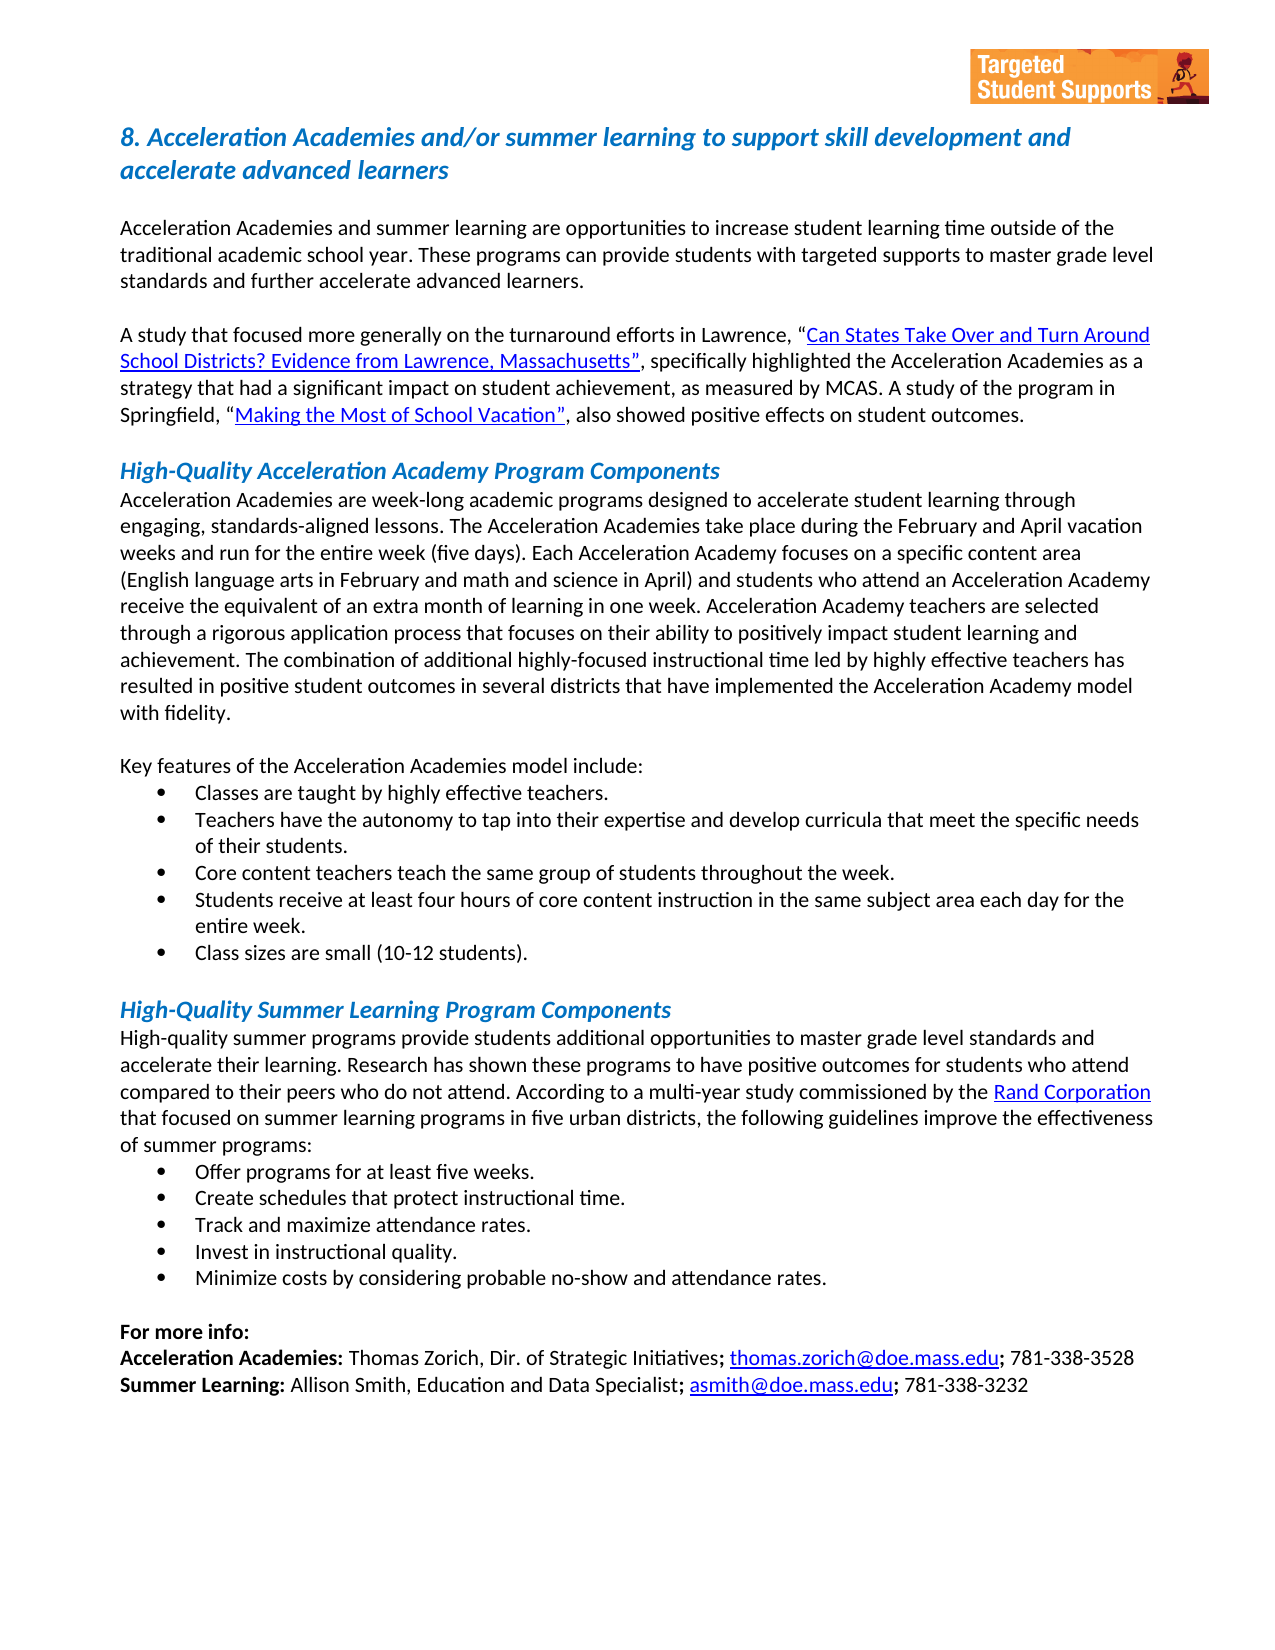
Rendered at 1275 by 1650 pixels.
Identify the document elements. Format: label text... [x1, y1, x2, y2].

text High-quality summer programs provide students additional opportunities to master grade level standards and accelerate their learning. Research has shown these programs to have positive outcomes for students who attend compared to their peers who do not attend. According to a multi-year study commissioned by the Rand Corporation that focused on summer learning programs in five urban districts, the following guidelines improve the effectiveness of summer programs: [120, 1024, 1155, 1158]
list Core content teachers teach the same group of students throughout the week. [157, 859, 1155, 886]
text Acceleration Academies: Thomas Zorich, Dir. of Strategic Initiatives; thomas.zorich@doe.mass.edu; 781-338-3528 Summer Learning: Allison Smith, Education and Data Specialist; asmith@doe.mass.edu; 781-338-3232 [120, 1344, 1155, 1398]
list Track and maximize attendance rates. [157, 1211, 1155, 1238]
text Key features of the Acceleration Academies model include: [120, 753, 1155, 779]
list Teachers have the autonomy to tap into their expertise and develop curricula that meet the specific needs of their students. [157, 806, 1155, 859]
list Offer programs for at least five weeks. [157, 1158, 1155, 1184]
text Acceleration Academies and summer learning are opportunities to increase student learning time outside of the traditional academic school year. These programs can provide students with targeted supports to master grade level standards and further accelerate advanced learners. [120, 214, 1155, 294]
text A study that focused more generally on the turnaround efforts in Lawrence, “Can States Take Over and Turn Around School Districts? Evidence from Lawrence, Massachusetts”, specifically highlighted the Acceleration Academies as a strategy that had a significant impact on student achievement, as measured by MCAS. A study of the program in Springfield, “Making the Most of School Vacation”, also showed positive effects on student outcomes. [120, 321, 1155, 427]
text High-Quality Acceleration Academy Program Components [120, 455, 1155, 486]
list Classes are taught by highly effective teachers. [157, 779, 1155, 806]
text 8. Acceleration Academies and/or summer learning to support skill development and accelerate advanced learners [120, 120, 1155, 186]
text High-Quality Summer Learning Program Components [120, 994, 1155, 1024]
list Students receive at least four hours of core content instruction in the same subject area each day for the entire week. [157, 886, 1155, 939]
list Create schedules that protect instructional time. [157, 1184, 1155, 1211]
text Acceleration Academies are week-long academic programs designed to accelerate student learning through engaging, standards-aligned lessons. The Acceleration Academies take place during the February and April vacation weeks and run for the entire week (five days). Each Acceleration Academy focuses on a specific content area (English language arts in February and math and science in April) and students who attend an Acceleration Academy receive the equivalent of an extra month of learning in one week. Acceleration Academy teachers are selected through a rigorous application process that focuses on their ability to positively impact student learning and achievement. The combination of additional highly-focused instructional time led by highly effective teachers has resulted in positive student outcomes in several districts that have implemented the Acceleration Academy model with fidelity. [120, 486, 1155, 726]
list Class sizes are small (10-12 students). [157, 939, 1155, 966]
list Minimize costs by considering probable no-show and attendance rates. [157, 1264, 1155, 1291]
list Invest in instructional quality. [157, 1238, 1155, 1264]
picture [970, 49, 1209, 104]
text For more info: [120, 1318, 1155, 1344]
